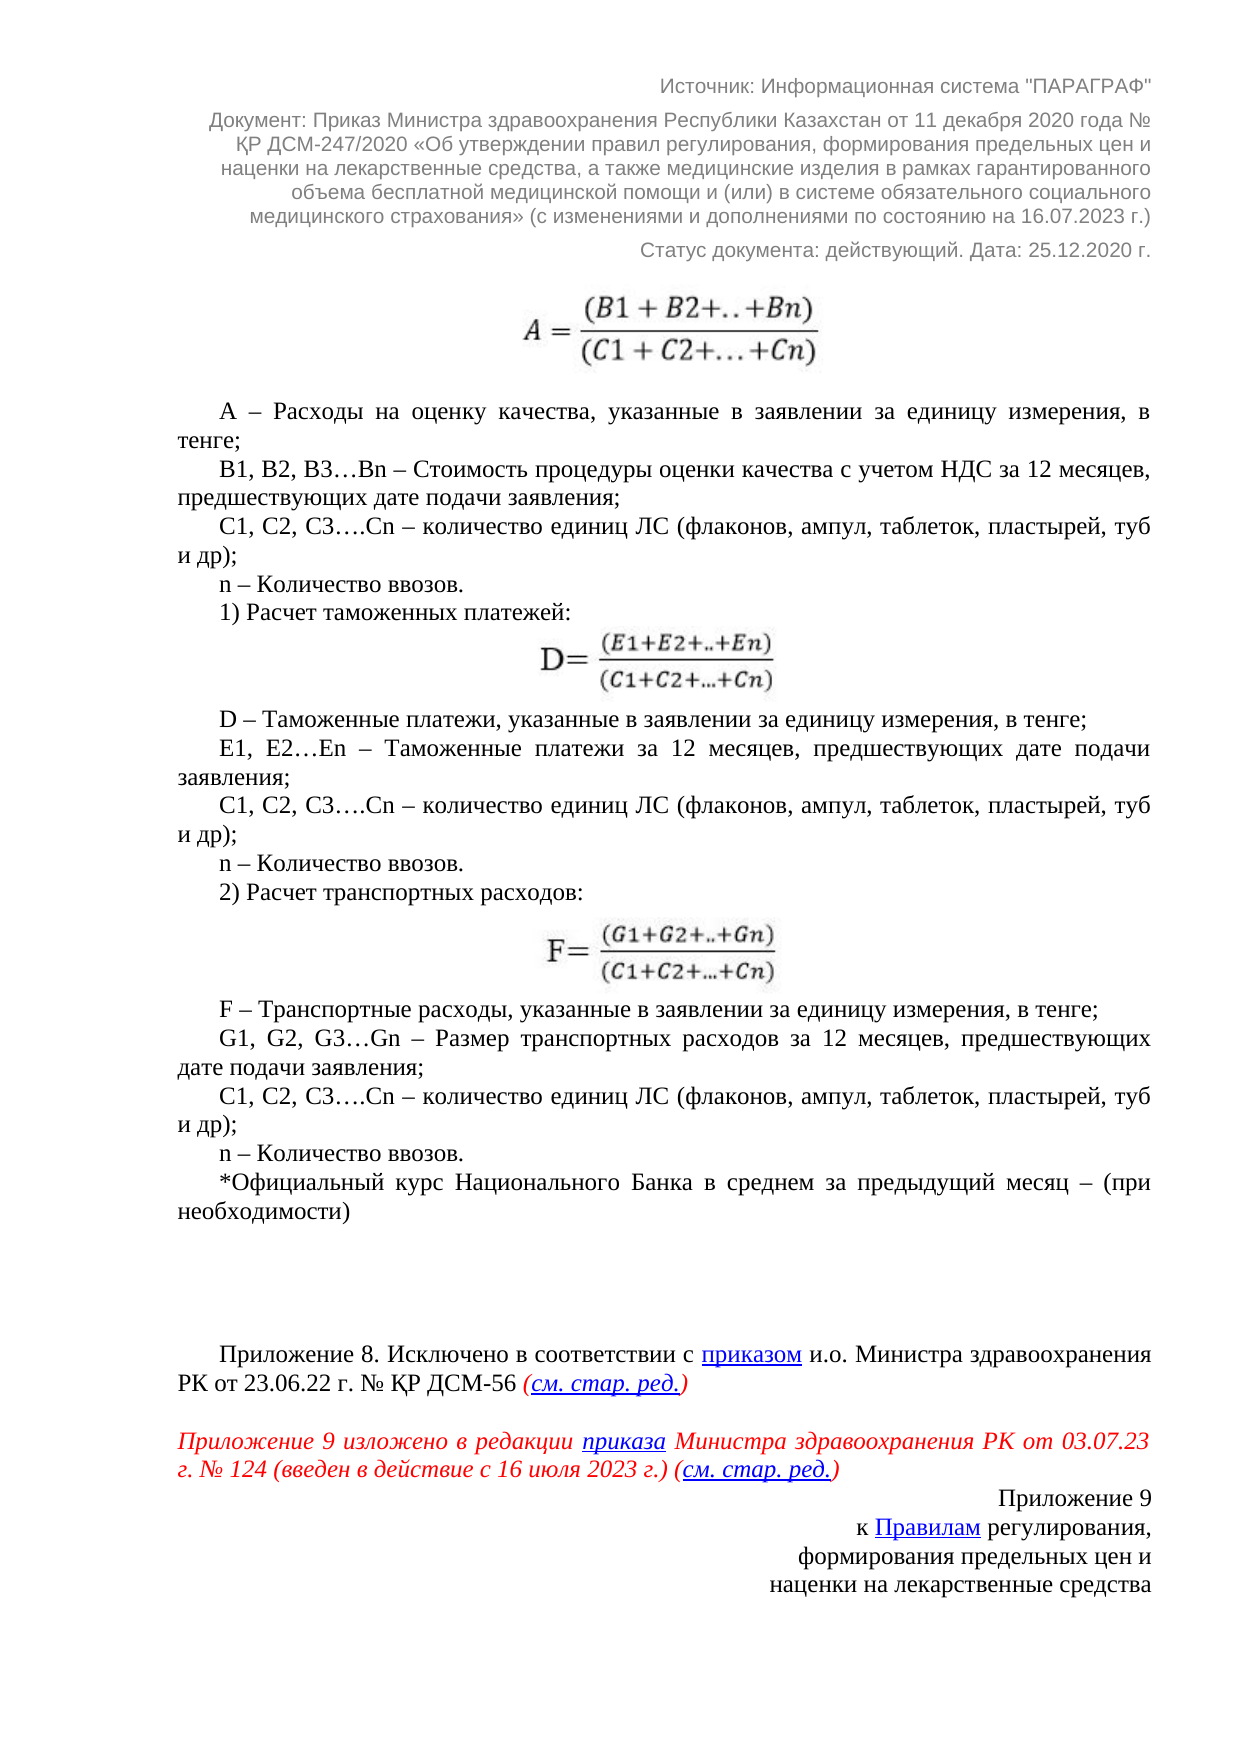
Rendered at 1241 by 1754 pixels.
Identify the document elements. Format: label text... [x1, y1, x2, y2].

text F – Транспортные расходы, указанные в заявлении за единицу измерения, в тенге; [177, 994, 1152, 1023]
text наценки на лекарственные средства [177, 1569, 1152, 1598]
text 2) Расчет транспортных расходов: [177, 877, 1152, 906]
text G1, G2, G3…Gn – Размер транспортных расходов за 12 месяцев, предшествующих дате подачи заявления; [177, 1023, 1152, 1081]
text Приложение 8. Исключено в соответствии с приказом и.о. Министра здравоохранения РК от 23.06.22 г. № ҚР ДСМ-56 (см. стар. ред.) [177, 1339, 1152, 1397]
picture [488, 626, 841, 705]
text n – Количество ввозов. [177, 1138, 1152, 1167]
picture [530, 905, 798, 995]
text А – Расходы на оценку качества, указанные в заявлении за единицу измерения, в тенге; [177, 396, 1152, 454]
text С1, C2, C3….Cn – количество единиц ЛС (флаконов, ампул, таблеток, пластырей, туб и др); [177, 791, 1152, 848]
text к Правилам регулирования, [177, 1512, 1152, 1541]
text формирования предельных цен и [177, 1541, 1152, 1569]
text n – Количество ввозов. [177, 569, 1152, 597]
text n – Количество ввозов. [177, 848, 1152, 877]
text D – Таможенные платежи, указанные в заявлении за единицу измерения, в тенге; [177, 704, 1152, 733]
text *Официальный курс Национального Банка в среднем за предыдущий месяц – (при необходимости) [177, 1167, 1152, 1224]
text Приложение 9 изложено в редакции приказа Министра здравоохранения РК от 03.07.23 г. № 124 (введен в действие с 16 июля 2023 г.) (см. стар. ред.) [177, 1426, 1152, 1483]
text С1, C2, C3….Cn – количество единиц ЛС (флаконов, ампул, таблеток, пластырей, туб и др); [177, 1081, 1152, 1138]
text Приложение 9 [177, 1483, 1152, 1512]
text В1, B2, B3…Bn – Стоимость процедуры оценки качества с учетом НДС за 12 месяцев, предшествующих дате подачи заявления; [177, 454, 1152, 511]
text 1) Расчет таможенных платежей: [177, 597, 1152, 626]
text E1, E2…En – Таможенные платежи за 12 месяцев, предшествующих дате подачи заявления; [177, 733, 1152, 791]
picture [448, 272, 881, 397]
text С1, C2, C3….Cn – количество единиц ЛС (флаконов, ампул, таблеток, пластырей, туб и др); [177, 511, 1152, 569]
